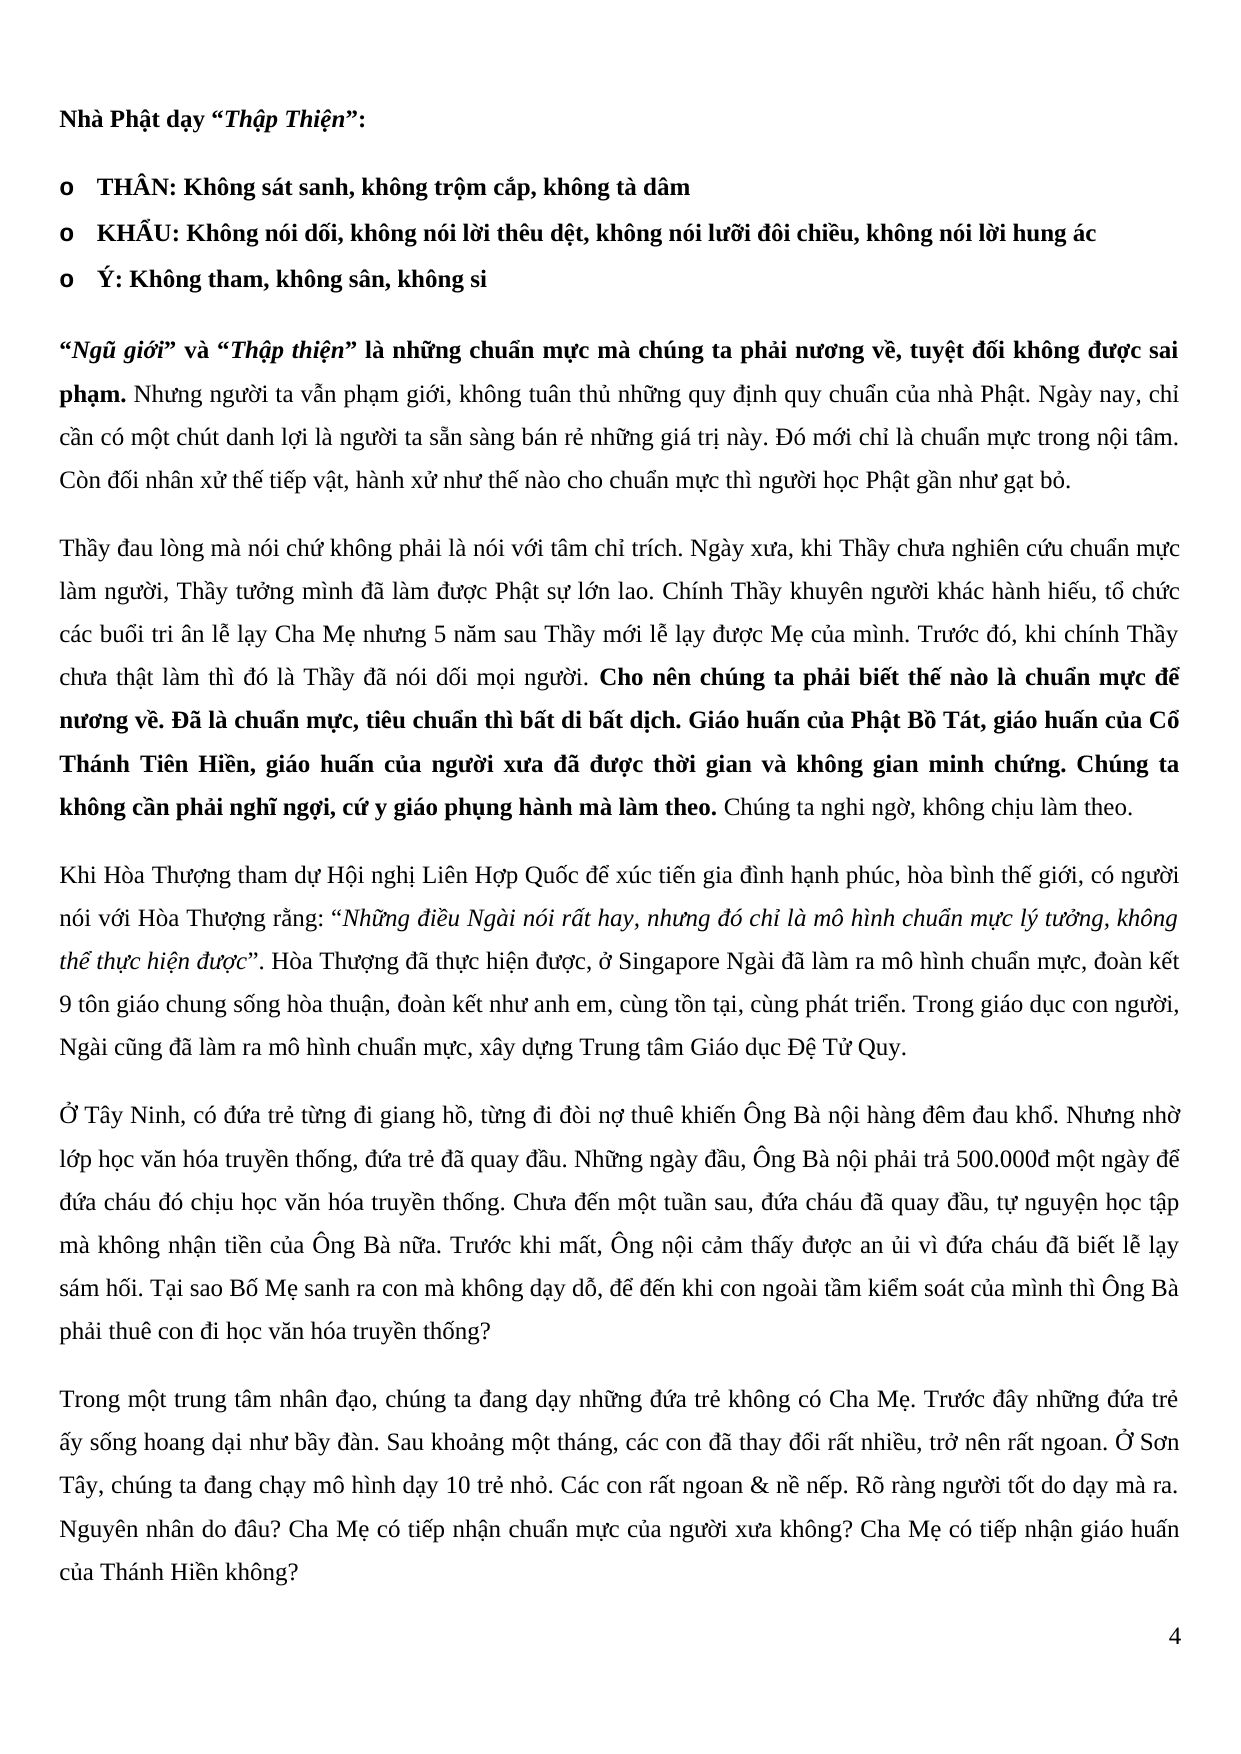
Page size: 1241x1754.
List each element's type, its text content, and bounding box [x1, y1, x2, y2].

list KHẨU: Không nói dối, không nói lời thêu dệt, không nói lưỡi đôi chiều, không nói lời hung ác [59, 218, 1181, 249]
text Thầy đau lòng mà nói chứ không phải là nói với tâm chỉ trích. Ngày xưa, khi Thầy chưa nghiên cứu chuẩn mực làm người, Thầy tưởng mình đã làm được Phật sự lớn lao. Chính Thầy khuyên người khác hành hiếu, tổ chức các buổi tri ân lễ lạy Cha Mẹ nhưng 5 năm sau Thầy mới lễ lạy được Mẹ của mình. Trước đó, khi chính Thầy chưa thật làm thì đó là Thầy đã nói dối mọi người. Cho nên chúng ta phải biết thế nào là chuẩn mực để nương về. Đã là chuẩn mực, tiêu chuẩn thì bất di bất dịch. Giáo huấn của Phật Bồ Tát, giáo huấn của Cổ Thánh Tiên Hiền, giáo huấn của người xưa đã được thời gian và không gian minh chứng. Chúng ta không cần phải nghĩ ngợi, cứ y giáo phụng hành mà làm theo. Chúng ta nghi ngờ, không chịu làm theo. [59, 533, 1181, 821]
text “Ngũ giới” và “Thập thiện” là những chuẩn mực mà chúng ta phải nương về, tuyệt đối không được sai phạm. Nhưng người ta vẫn phạm giới, không tuân thủ những quy định quy chuẩn của nhà Phật. Ngày nay, chỉ cần có một chút danh lợi là người ta sẵn sàng bán rẻ những giá trị này. Đó mới chỉ là chuẩn mực trong nội tâm. Còn đối nhân xử thế tiếp vật, hành xử như thế nào cho chuẩn mực thì người học Phật gần như gạt bỏ. [59, 336, 1181, 494]
text Ở Tây Ninh, có đứa trẻ từng đi giang hồ, từng đi đòi nợ thuê khiến Ông Bà nội hàng đêm đau khổ. Nhưng nhờ lớp học văn hóa truyền thống, đứa trẻ đã quay đầu. Những ngày đầu, Ông Bà nội phải trả 500.000đ một ngày để đứa cháu đó chịu học văn hóa truyền thống. Chưa đến một tuần sau, đứa cháu đã quay đầu, tự nguyện học tập mà không nhận tiền của Ông Bà nữa. Trước khi mất, Ông nội cảm thấy được an ủi vì đứa cháu đã biết lễ lạy sám hối. Tại sao Bố Mẹ sanh ra con mà không dạy dỗ, để đến khi con ngoài tầm kiểm soát của mình thì Ông Bà phải thuê con đi học văn hóa truyền thống? [59, 1101, 1181, 1345]
list Ý: Không tham, không sân, không si [59, 264, 1181, 295]
text Khi Hòa Thượng tham dự Hội nghị Liên Hợp Quốc để xúc tiến gia đình hạnh phúc, hòa bình thế giới, có người nói với Hòa Thượng rằng: “Những điều Ngài nói rất hay, nhưng đó chỉ là mô hình chuẩn mực lý tưởng, không thể thực hiện được”. Hòa Thượng đã thực hiện được, ở Singapore Ngài đã làm ra mô hình chuẩn mực, đoàn kết 9 tôn giáo chung sống hòa thuận, đoàn kết như anh em, cùng tồn tại, cùng phát triển. Trong giáo dục con người, Ngài cũng đã làm ra mô hình chuẩn mực, xây dựng Trung tâm Giáo dục Đệ Tử Quy. [59, 860, 1181, 1061]
list THÂN: Không sát sanh, không trộm cắp, không tà dâm [59, 172, 1181, 203]
text Trong một trung tâm nhân đạo, chúng ta đang dạy những đứa trẻ không có Cha Mẹ. Trước đây những đứa trẻ ấy sống hoang dại như bầy đàn. Sau khoảng một tháng, các con đã thay đổi rất nhiều, trở nên rất ngoan. Ở Sơn Tây, chúng ta đang chạy mô hình dạy 10 trẻ nhỏ. Các con rất ngoan & nề nếp. Rõ ràng người tốt do dạy mà ra. Nguyên nhân do đâu? Cha Mẹ có tiếp nhận chuẩn mực của người xưa không? Cha Mẹ có tiếp nhận giáo huấn của Thánh Hiền không? [59, 1384, 1181, 1586]
text Nhà Phật dạy “Thập Thiện”: [59, 104, 1181, 132]
